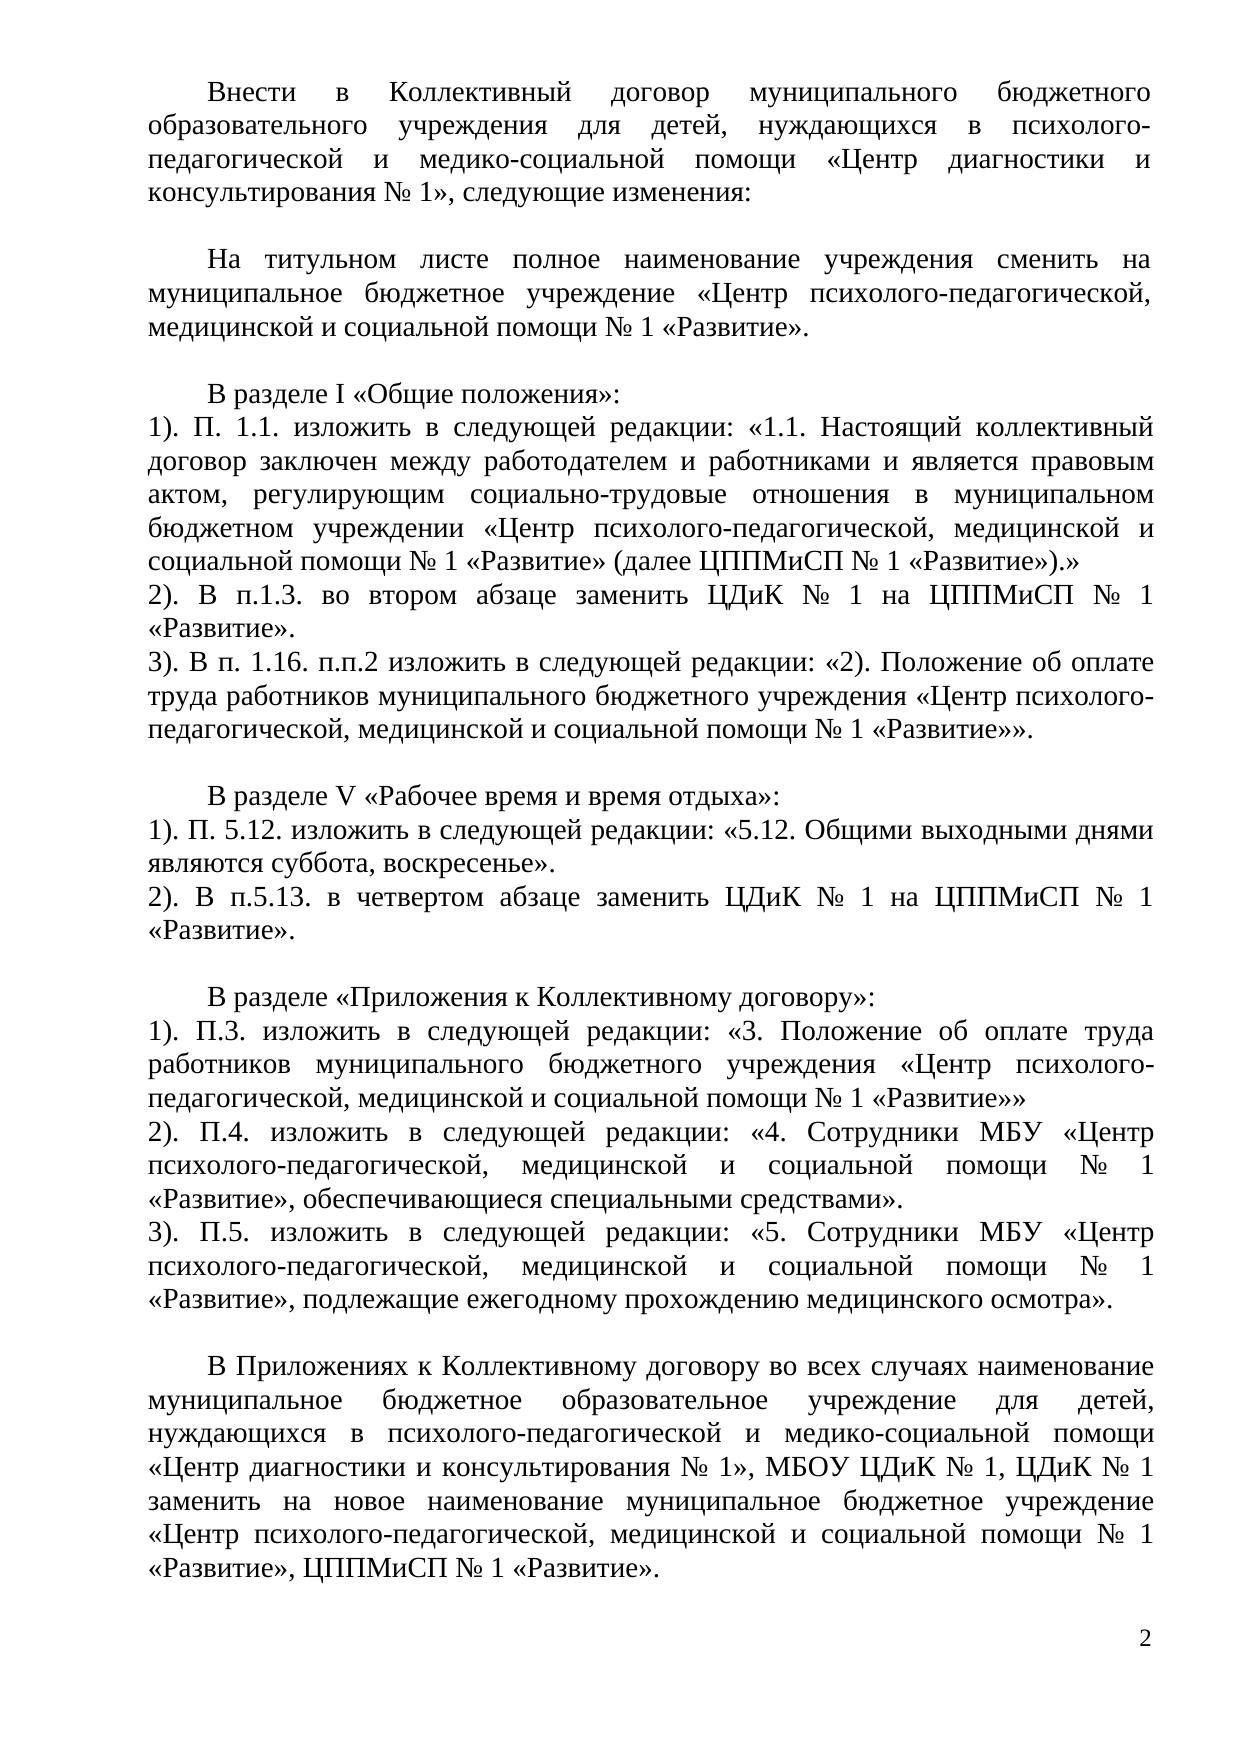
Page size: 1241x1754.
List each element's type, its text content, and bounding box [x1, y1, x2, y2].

text 1). П. 1.1. изложить в следующей редакции: «1.1. Настоящий коллективный договор заключен между работодателем и работниками и является правовым актом, регулирующим социально-трудовые отношения в муниципальном бюджетном учреждении «Центр психолого-педагогической, медицинской и социальной помощи № 1 «Развитие» (далее ЦППМиСП № 1 «Развитие»).» [148, 409, 1155, 577]
text 2). П.4. изложить в следующей редакции: «4. Сотрудники МБУ «Центр психолого-педагогической, медицинской и социальной помощи № 1 «Развитие», обеспечивающиеся специальными средствами». [148, 1114, 1155, 1214]
text 1). П.3. изложить в следующей редакции: «3. Положение об оплате труда работников муниципального бюджетного учреждения «Центр психолого-педагогической, медицинской и социальной помощи № 1 «Развитие»» [148, 1013, 1155, 1114]
text В разделе I «Общие положения»: [207, 376, 1155, 409]
text 3). П.5. изложить в следующей редакции: «5. Сотрудники МБУ «Центр психолого-педагогической, медицинской и социальной помощи № 1 «Развитие», подлежащие ежегодному прохождению медицинского осмотра». [148, 1214, 1155, 1315]
text На титульном листе полное наименование учреждения сменить на муниципальное бюджетное учреждение «Центр психолого-педагогической, медицинской и социальной помощи № 1 «Развитие». [148, 242, 1152, 342]
text Внести в Коллективный договор муниципального бюджетного образовательного учреждения для детей, нуждающихся в психолого-педагогической и медико-социальной помощи «Центр диагностики и консультирования № 1», следующие изменения: [148, 74, 1152, 208]
text 3). В п. 1.16. п.п.2 изложить в следующей редакции: «2). Положение об оплате труда работников муниципального бюджетного учреждения «Центр психолого-педагогической, медицинской и социальной помощи № 1 «Развитие»». [148, 644, 1155, 745]
text 2). В п.5.13. в четвертом абзаце заменить ЦДиК № 1 на ЦППМиСП № 1 «Развитие». [148, 879, 1155, 946]
text 1). П. 5.12. изложить в следующей редакции: «5.12. Общими выходными днями являются суббота, воскресенье». [148, 812, 1155, 879]
text В Приложениях к Коллективному договору во всех случаях наименование муниципальное бюджетное образовательное учреждение для детей, нуждающихся в психолого-педагогической и медико-социальной помощи «Центр диагностики и консультирования № 1», МБОУ ЦДиК № 1, ЦДиК № 1 заменить на новое наименование муниципальное бюджетное учреждение «Центр психолого-педагогической, медицинской и социальной помощи № 1 «Развитие», ЦППМиСП № 1 «Развитие». [148, 1348, 1155, 1583]
text 2). В п.1.3. во втором абзаце заменить ЦДиК № 1 на ЦППМиСП № 1 «Развитие». [148, 577, 1155, 644]
text В разделе V «Рабочее время и время отдыха»: [148, 778, 1155, 812]
text В разделе «Приложения к Коллективному договору»: [148, 979, 1155, 1013]
